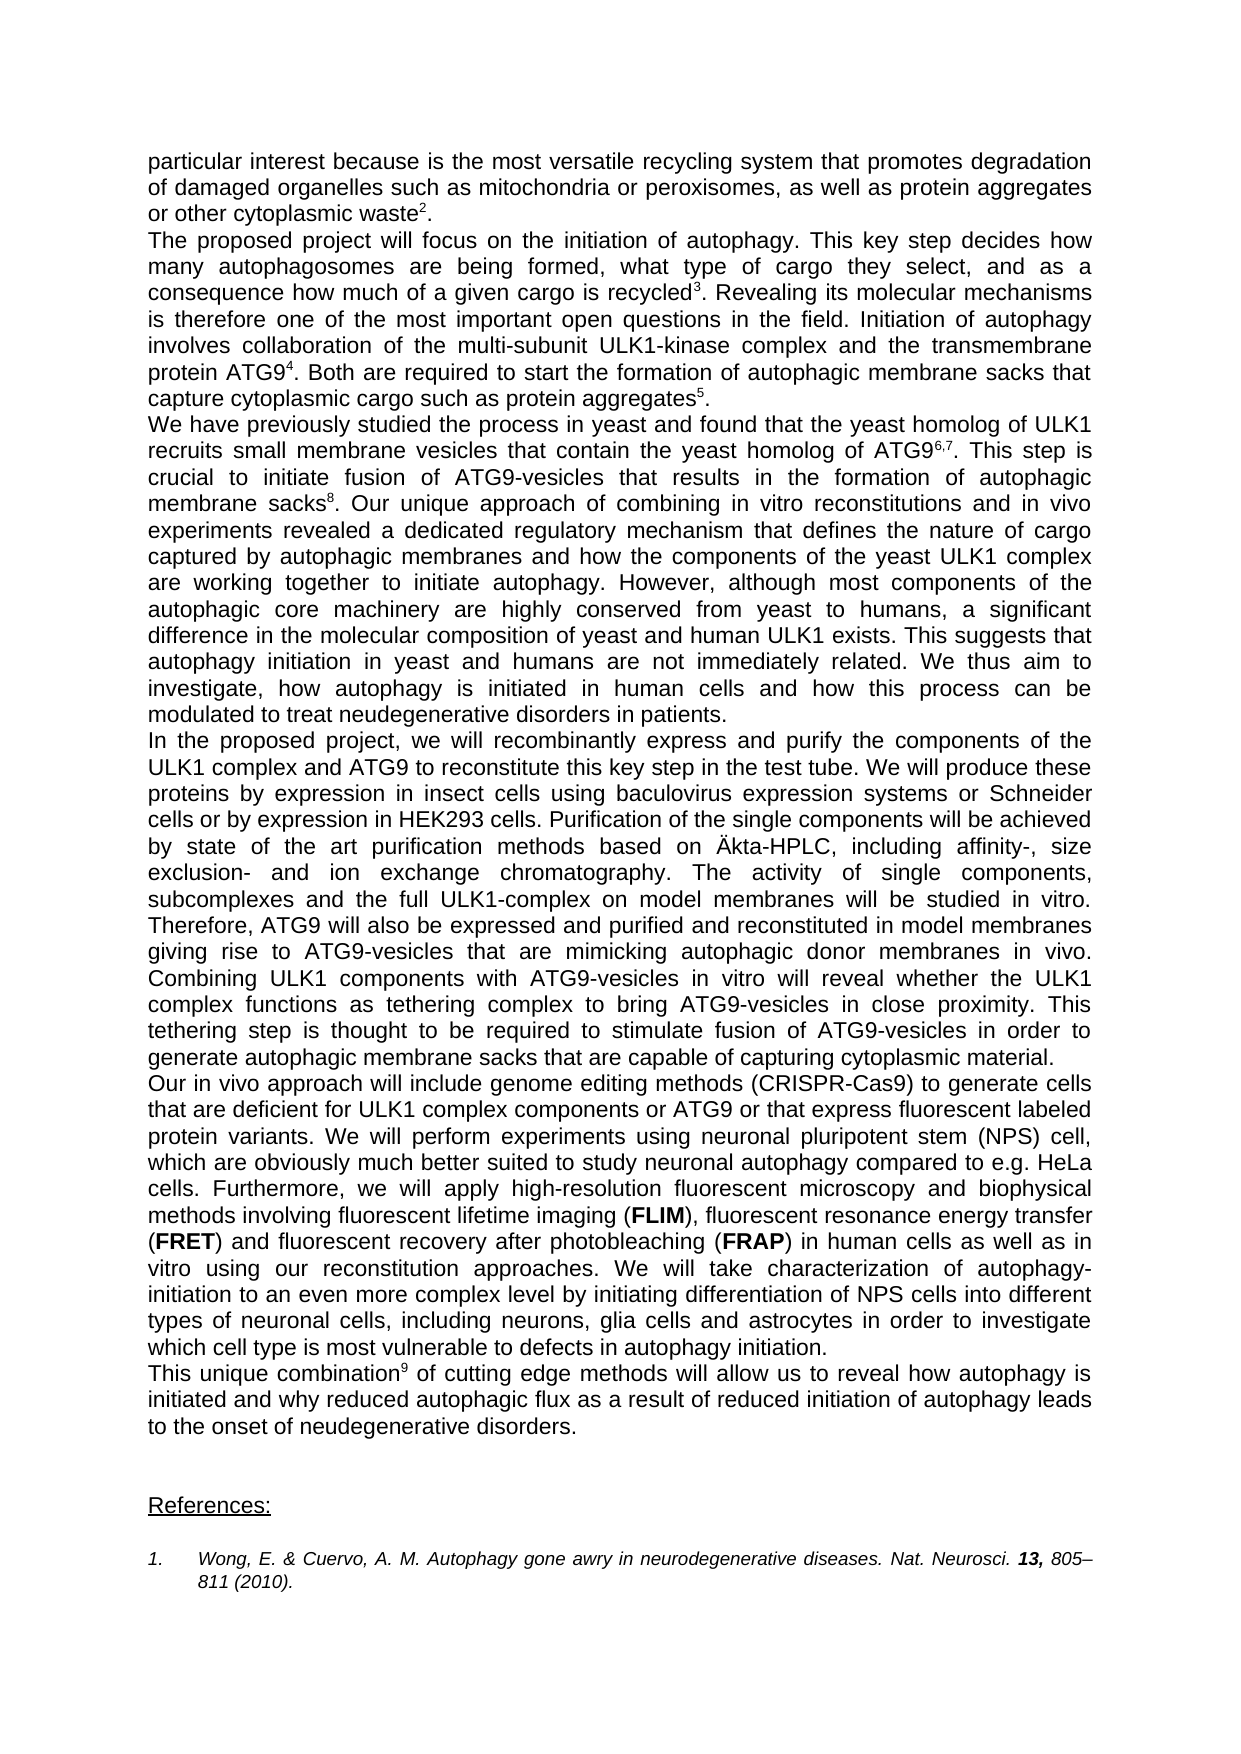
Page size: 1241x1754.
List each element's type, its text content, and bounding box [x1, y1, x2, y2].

text In the proposed project, we will recombinantly express and purify the components of the ULK1 complex and ATG9 to reconstitute this key step in the test tube. We will produce these proteins by expression in insect cells using baculovirus expression systems or Schneider cells or by expression in HEK293 cells. Purification of the single components will be achieved by state of the art purification methods based on Äkta-HPLC, including affinity-, size exclusion- and ion exchange chromatography. The activity of single components, subcomplexes and the full ULK1-complex on model membranes will be studied in vitro. Therefore, ATG9 will also be expressed and purified and reconstituted in model membranes giving rise to ATG9-vesicles that are mimicking autophagic donor membranes in vivo. Combining ULK1 components with ATG9-vesicles in vitro will reveal whether the ULK1 complex functions as tethering complex to bring ATG9-vesicles in close proximity. This tethering step is thought to be required to stimulate fusion of ATG9-vesicles in order to generate autophagic membrane sacks that are capable of capturing cytoplasmic material. [148, 727, 1093, 1070]
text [148, 148, 1093, 227]
text Our in vivo approach will include genome editing methods (CRISPR-Cas9) to generate cells that are deficient for ULK1 complex components or ATG9 or that express fluorescent labeled protein variants. We will perform experiments using neuronal pluripotent stem (NPS) cell, which are obviously much better suited to study neuronal autophagy compared to e.g. HeLa cells. Furthermore, we will apply high-resolution fluorescent microscopy and biophysical methods involving fluorescent lifetime imaging (FLIM), fluorescent resonance energy transfer (FRET) and fluorescent recovery after photobleaching (FRAP) in human cells as well as in vitro using our reconstitution approaches. We will take characterization of autophagy-initiation to an even more complex level by initiating differentiation of NPS cells into different types of neuronal cells, including neurons, glia cells and astrocytes in order to investigate which cell type is most vulnerable to defects in autophagy initiation. [148, 1070, 1093, 1360]
text This unique combination9 of cutting edge methods will allow us to reveal how autophagy is initiated and why reduced autophagic flux as a result of reduced initiation of autophagy leads to the onset of neudegenerative disorders. [148, 1360, 1093, 1439]
text We have previously studied the process in yeast and found that the yeast homolog of ULK1 recruits small membrane vesicles that contain the yeast homolog of ATG96,7. This step is crucial to initiate fusion of ATG9-vesicles that results in the formation of autophagic membrane sacks8. Our unique approach of combining in vitro reconstitutions and in vivo experiments revealed a dedicated regulatory mechanism that defines the nature of cargo captured by autophagic membranes and how the components of the yeast ULK1 complex are working together to initiate autophagy. However, although most components of the autophagic core machinery are highly conserved from yeast to humans, a significant difference in the molecular composition of yeast and human ULK1 exists. This suggests that autophagy initiation in yeast and humans are not immediately related. We thus aim to investigate, how autophagy is initiated in human cells and how this process can be modulated to treat neudegenerative disorders in patients. [148, 411, 1093, 727]
text References: [148, 1492, 1093, 1518]
text The proposed project will focus on the initiation of autophagy. This key step decides how many autophagosomes are being formed, what type of cargo they select, and as a consequence how much of a given cargo is recycled3. Revealing its molecular mechanisms is therefore one of the most important open questions in the field. Initiation of autophagy involves collaboration of the multi-subunit ULK1-kinase complex and the transmembrane protein ATG94. Both are required to start the formation of autophagic membrane sacks that capture cytoplasmic cargo such as protein aggregates5. [148, 227, 1093, 411]
text 1. Wong, E. & Cuervo, A. M. Autophagy gone awry in neurodegenerative diseases. Nat. Neurosci. 13, 805–811 (2010). [148, 1544, 1093, 1592]
